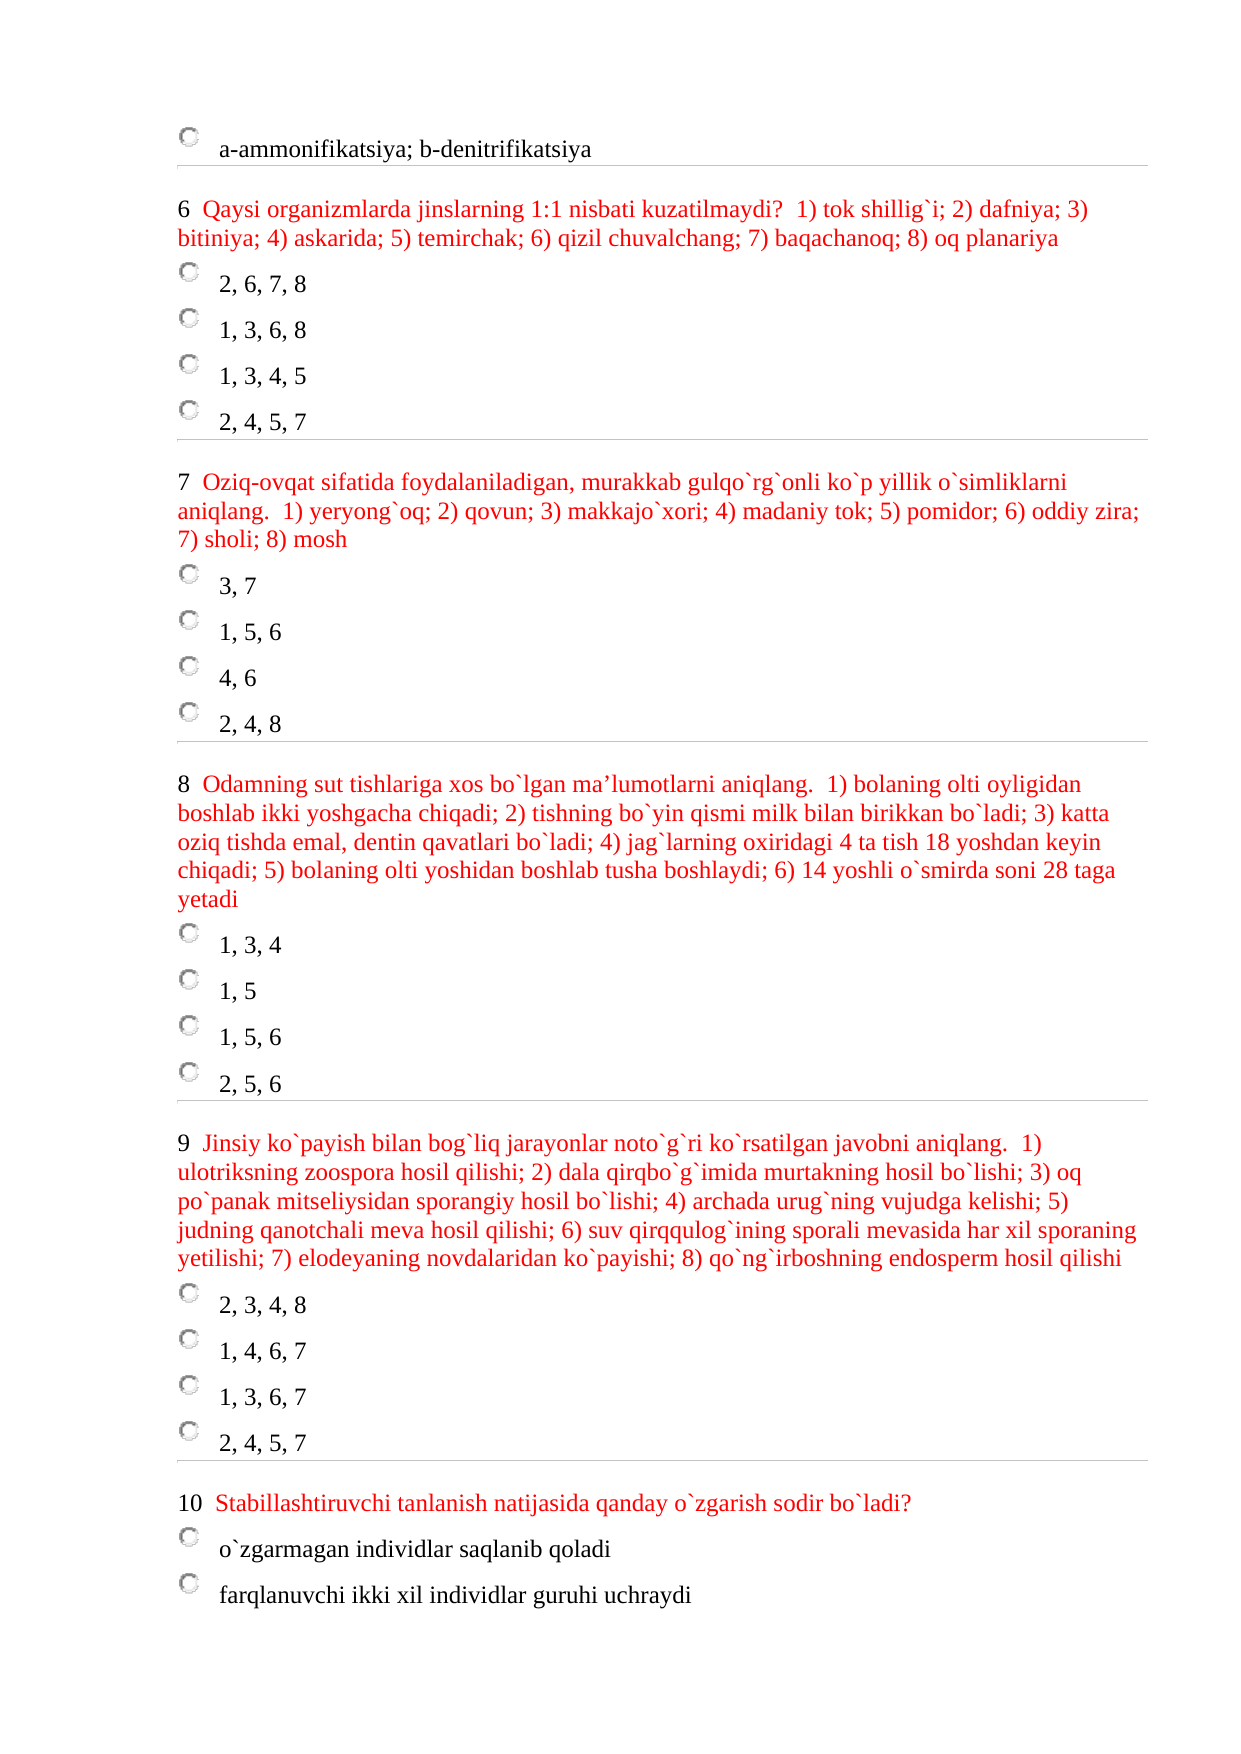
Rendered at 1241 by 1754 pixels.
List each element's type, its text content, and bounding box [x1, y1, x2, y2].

table_header Начало формы Конец формы 6 Qaysi organizmlarda jinslarning 1:1 nisbati kuzatilmaydi? 1) tok shillig`i; 2) dafniya; 3) bitiniya; 4) askarida; 5) temirchak; 6) qizil chuvalchang; 7) baqachanoq; 8) oq planariya [176, 164, 1150, 253]
table_cell o`zgarmagan individlar saqlanib qoladi [176, 1518, 1150, 1564]
table_cell 2, 4, 8 [176, 693, 1150, 739]
table_cell 4, 6 [176, 647, 1150, 693]
table_cell 1, 3, 6, 7 [176, 1366, 1150, 1412]
table_cell farqlanuvchi ikki xil individlar guruhi uchraydi [176, 1565, 1150, 1611]
table_header Начало формы Конец формы 8 Odamning sut tishlariga xos bo`lgan ma’lumotlarni aniqlang. 1) bolaning olti oyligidan boshlab ikki yoshgacha chiqadi; 2) tishning bo`yin qismi milk bilan birikkan bo`ladi; 3) katta oziq tishda emal, dentin qavatlari bo`ladi; 4) jag`larning oxiridagi 4 ta tish 18 yoshdan keyin chiqadi; 5) bolaning olti yoshidan boshlab tusha boshlaydi; 6) 14 yoshli o`smirda soni 28 taga yetadi [176, 740, 1150, 914]
table_cell 3, 7 [176, 555, 1150, 601]
table_header Начало формы Конец формы 10 Stabillashtiruvchi tanlanish natijasida qanday o`zgarish sodir bo`ladi? [176, 1459, 1150, 1518]
table_cell 2, 4, 5, 7 [176, 1412, 1150, 1458]
table_cell 2, 6, 7, 8 [176, 253, 1150, 299]
table_cell 1, 3, 6, 8 [176, 299, 1150, 345]
table_cell 2, 4, 5, 7 [176, 391, 1150, 437]
table_cell a-ammonifikatsiya; b-denitrifikatsiya [176, 118, 1150, 164]
table_header Начало формы Конец формы 9 Jinsiy ko`payish bilan bog`liq jarayonlar noto`g`ri ko`rsatilgan javobni aniqlang. 1) ulotriksning zoospora hosil qilishi; 2) dala qirqbo`g`imida murtakning hosil bo`lishi; 3) oq po`panak mitseliysidan sporangiy hosil bo`lishi; 4) archada urug`ning vujudga kelishi; 5) judning qanotchali meva hosil qilishi; 6) suv qirqqulog`ining sporali mevasida har xil sporaning yetilishi; 7) elodeyaning novdalaridan ko`payishi; 8) qo`ng`irboshning endosperm hosil qilishi [176, 1099, 1150, 1274]
table_cell 1, 3, 4 [176, 914, 1150, 961]
table_cell 1, 3, 4, 5 [176, 345, 1150, 391]
table_cell 1, 5, 6 [176, 601, 1150, 647]
table_cell 2, 3, 4, 8 [176, 1274, 1150, 1320]
table_cell 1, 4, 6, 7 [176, 1320, 1150, 1366]
table_cell 1, 5, 6 [176, 1007, 1150, 1053]
table_header Начало формы Конец формы 7 Oziq-ovqat sifatida foydalaniladigan, murakkab gulqo`rg`onli ko`p yillik o`simliklarni aniqlang. 1) yeryong`oq; 2) qovun; 3) makkajo`xori; 4) madaniy tok; 5) pomidor; 6) oddiy zira; 7) sholi; 8) mosh [176, 438, 1150, 555]
table_cell 1, 5 [176, 961, 1150, 1007]
table_cell 2, 5, 6 [176, 1053, 1150, 1099]
